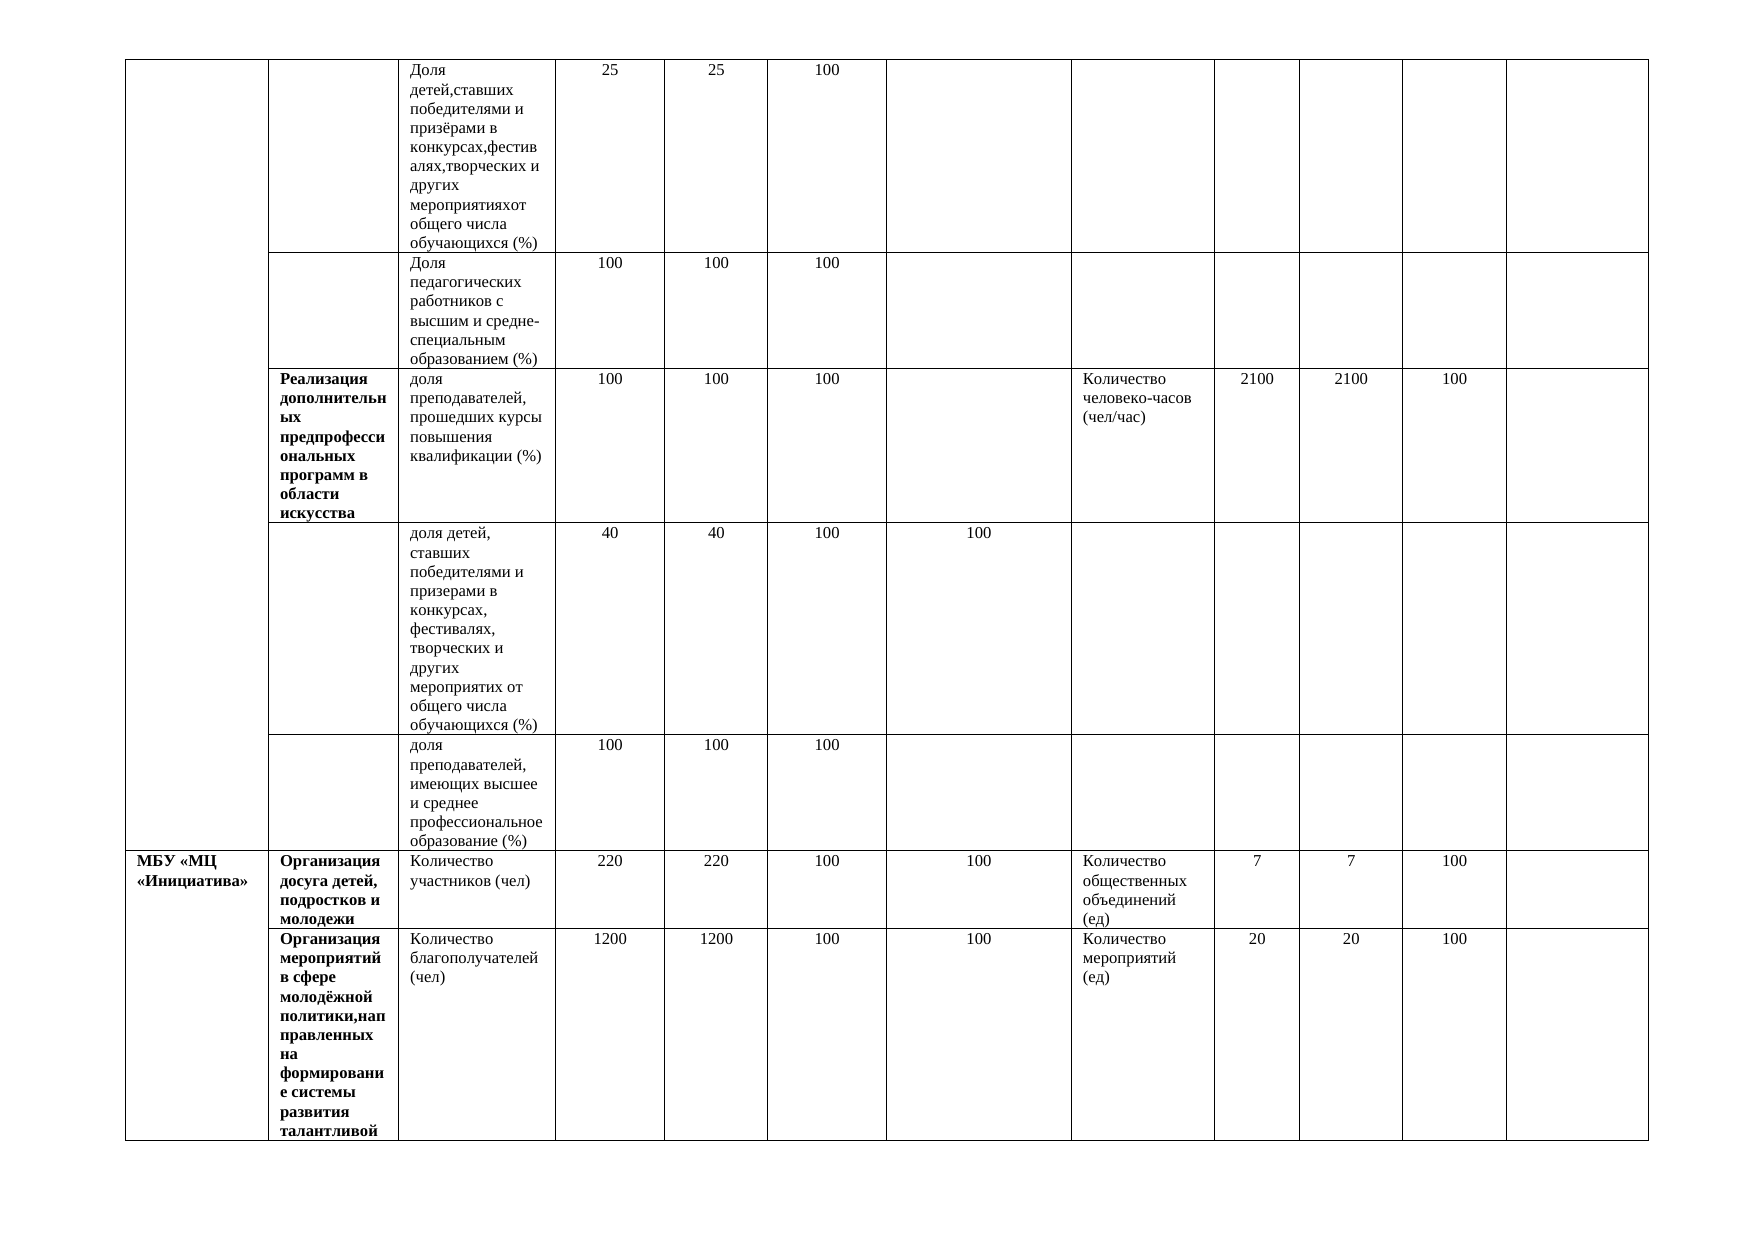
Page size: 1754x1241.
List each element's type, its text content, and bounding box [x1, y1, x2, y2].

table_cell [1403, 523, 1506, 734]
table_cell 25 [556, 60, 664, 252]
table_cell Количество общественных объединений (ед) [1072, 851, 1214, 928]
table_cell 100 [665, 253, 767, 368]
table_cell [1215, 253, 1299, 368]
table_cell Количество человеко-часов (чел/час) [1072, 369, 1214, 522]
table_cell [887, 369, 1071, 522]
table_cell [887, 253, 1071, 368]
table_cell [1300, 60, 1402, 252]
table_cell [1072, 60, 1214, 252]
table_cell [1215, 523, 1299, 734]
table_cell [1507, 523, 1648, 734]
table_cell Организация досуга детей, подростков и молодежи [269, 851, 398, 928]
table_cell 2100 [1300, 369, 1402, 522]
table_cell [1072, 253, 1214, 368]
table_cell [1215, 60, 1299, 252]
table_cell [269, 523, 398, 734]
table_cell [1507, 253, 1648, 368]
table_cell 100 [768, 253, 886, 368]
table_cell 100 [1403, 369, 1506, 522]
table_cell 100 [1403, 851, 1506, 928]
table_cell 220 [665, 851, 767, 928]
table_cell 7 [1300, 851, 1402, 928]
table_cell [1300, 253, 1402, 368]
table_cell [1507, 929, 1648, 1140]
table_cell 100 [768, 851, 886, 928]
table_cell [1072, 523, 1214, 734]
table_cell [1507, 369, 1648, 522]
table_cell 100 [665, 735, 767, 850]
table_cell 7 [1215, 851, 1299, 928]
table_cell Количество участников (чел) [399, 851, 555, 928]
table_cell 100 [556, 253, 664, 368]
table_cell 100 [768, 735, 886, 850]
table_cell 100 [768, 523, 886, 734]
table_cell [269, 60, 398, 252]
table_cell 40 [556, 523, 664, 734]
table_cell доля преподавателей, прошедших курсы повышения квалификации (%) [399, 369, 555, 522]
table_cell доля детей, ставших победителями и призерами в конкурсах, фестивалях, творческих и других мероприятих от общего числа обучающихся (%) [399, 523, 555, 734]
table_cell [1215, 735, 1299, 850]
table_cell 100 [665, 369, 767, 522]
table_cell 1200 [556, 929, 664, 1140]
table_cell 100 [768, 369, 886, 522]
table_cell [1072, 735, 1214, 850]
table_cell 100 [768, 60, 886, 252]
table_cell [887, 735, 1071, 850]
table_cell 100 [768, 929, 886, 1140]
table_cell доля преподавателей, имеющих высшее и среднее профессиональное образование (%) [399, 735, 555, 850]
table_cell 25 [665, 60, 767, 252]
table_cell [399, 929, 555, 1140]
table_cell [1300, 523, 1402, 734]
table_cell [126, 60, 268, 850]
table_cell Доля детей,ставших победителями и призёрами в конкурсах,фестивалях,творческих и других мероприятияхот общего числа обучающихся (%) [399, 60, 555, 252]
table_cell [887, 60, 1071, 252]
table_cell 220 [556, 851, 664, 928]
table_cell 100 [1403, 929, 1506, 1140]
table_cell 2100 [1215, 369, 1299, 522]
table_cell 40 [665, 523, 767, 734]
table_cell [269, 929, 398, 1140]
table_cell [1300, 735, 1402, 850]
table_cell [1403, 60, 1506, 252]
table_cell [269, 735, 398, 850]
table_cell 100 [887, 851, 1071, 928]
table_cell [1403, 253, 1506, 368]
table_cell 20 [1300, 929, 1402, 1140]
table_cell [1507, 851, 1648, 928]
table_cell [1507, 735, 1648, 850]
table_cell [269, 253, 398, 368]
table_cell Реализация дополнительных предпрофессиональных программ в области искусства [269, 369, 398, 522]
table_cell Доля педагогических работников с высшим и средне-специальным образованием (%) [399, 253, 555, 368]
table_cell [1507, 60, 1648, 252]
table_cell 100 [556, 369, 664, 522]
table_cell 1200 [665, 929, 767, 1140]
table_cell 100 [556, 735, 664, 850]
table_cell 100 [887, 929, 1071, 1140]
table_cell МБУ «МЦ «Инициатива» [126, 851, 268, 1140]
table_cell 100 [887, 523, 1071, 734]
table_cell [1403, 735, 1506, 850]
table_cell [1072, 929, 1214, 1140]
table_cell 20 [1215, 929, 1299, 1140]
